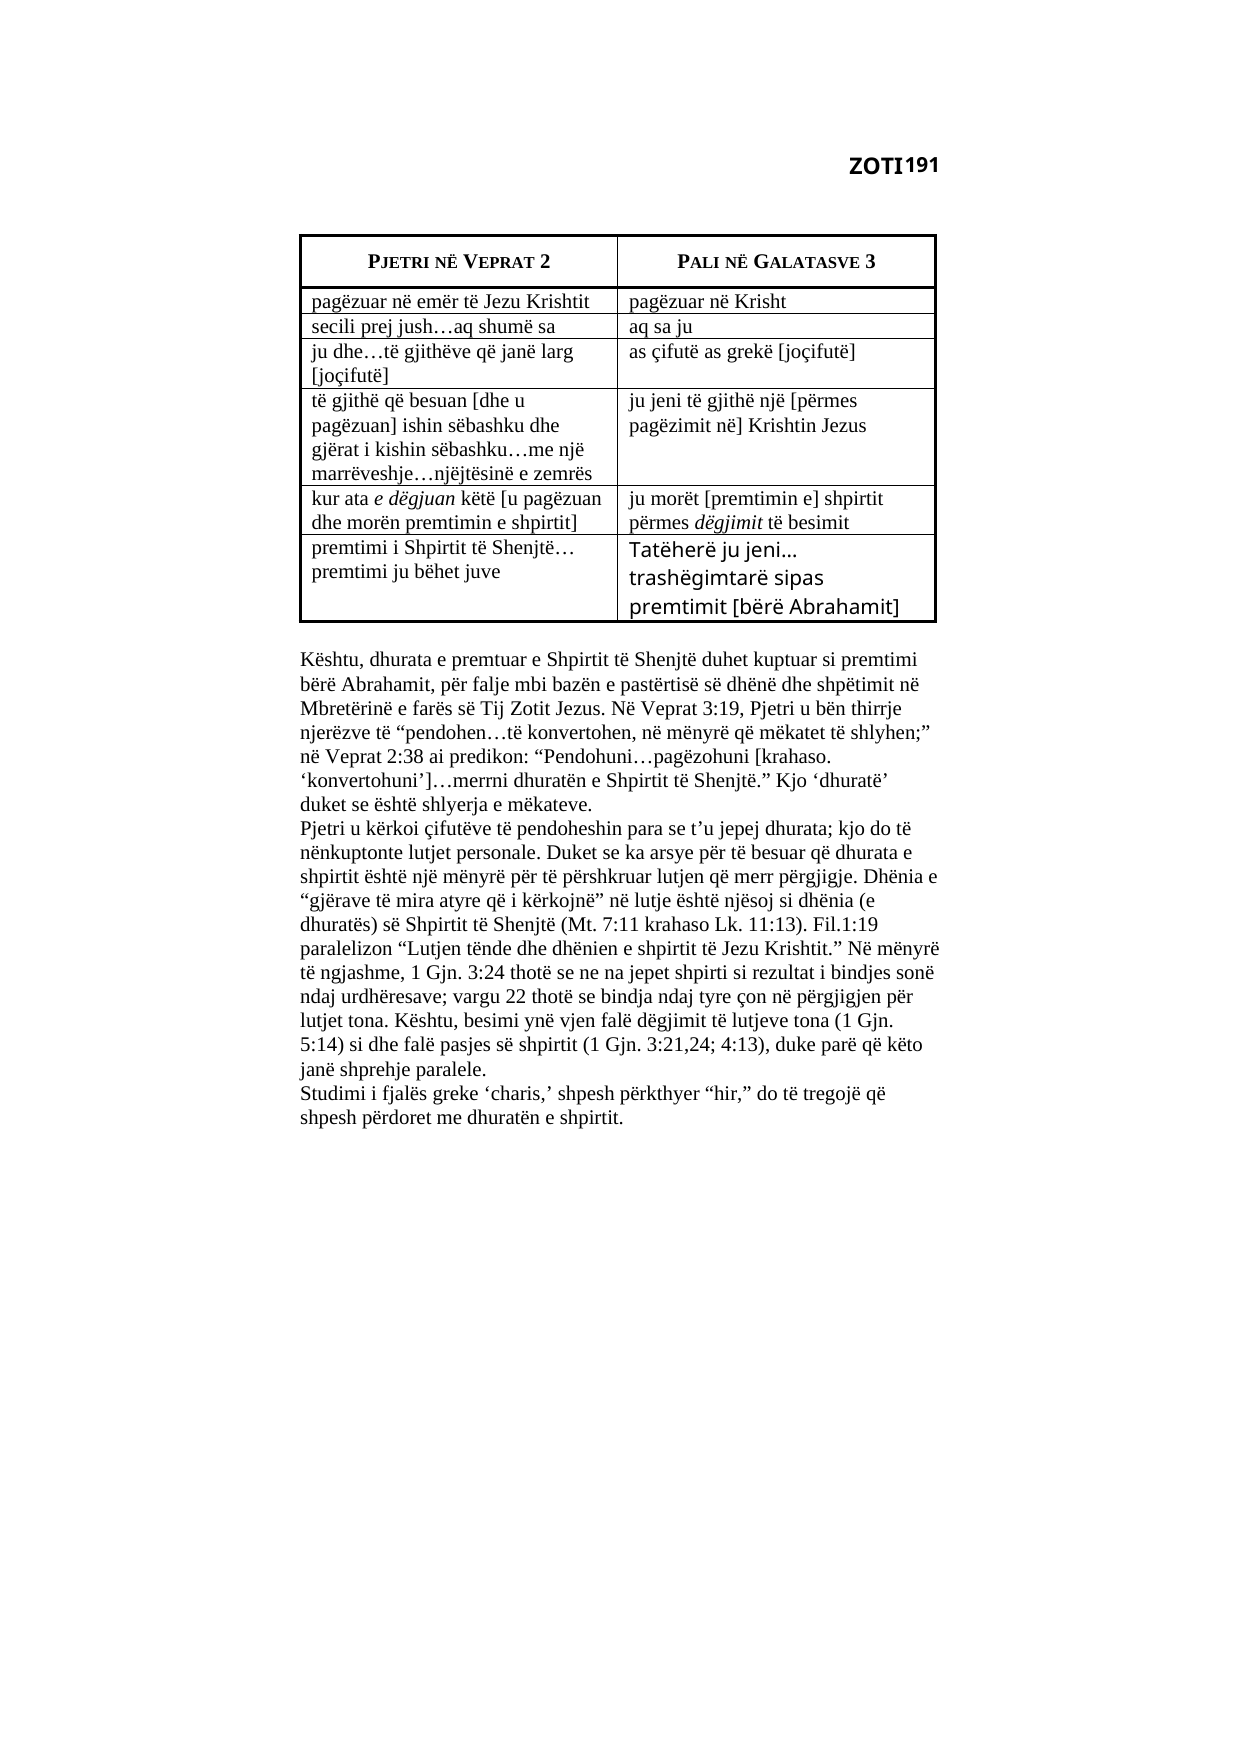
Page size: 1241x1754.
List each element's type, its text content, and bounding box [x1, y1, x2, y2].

table_header Pali në Galatasve 3 [618, 237, 934, 286]
table_cell kur ata e dëgjuan këtë [u pagëzuan dhe morën premtimin e shpirtit] [302, 486, 617, 534]
table_cell as çifutë as grekë [joçifutë] [618, 339, 934, 387]
table_cell secili prej jush…aq shumë sa [302, 314, 617, 338]
table_cell pagëzuar në Krisht [618, 289, 934, 313]
table_cell premtimi i Shpirtit të Shenjtë…premtimi ju bëhet juve [302, 535, 617, 620]
text Pjetri u kërkoi çifutëve të pendoheshin para se t’u jepej dhurata; kjo do të nënkuptonte lutjet personale. Duket se ka arsye për të besuar që dhurata e shpirtit është një mënyrë për të përshkruar lutjen që merr përgjigje. Dhënia e “gjërave të mira atyre që i kërkojnë” në lutje është njësoj si dhënia (e dhuratës) së Shpirtit të Shenjtë (Mt. 7:11 krahaso Lk. 11:13). Fil.1:19 paralelizon “Lutjen tënde dhe dhënien e shpirtit të Jezu Krishtit.” Në mënyrë të ngjashme, 1 Gjn. 3:24 thotë se ne na jepet shpirti si rezultat i bindjes sonë ndaj urdhëresave; vargu 22 thotë se bindja ndaj tyre çon në përgjigjen për lutjet tona. Kështu, besimi ynë vjen falë dëgjimit të lutjeve tona (1 Gjn. 5:14) si dhe falë pasjes së shpirtit (1 Gjn. 3:21,24; 4:13), duke parë që këto janë shprehje paralele. [300, 816, 940, 1081]
table_cell pagëzuar në emër të Jezu Krishtit [302, 289, 617, 313]
table_cell Tatëherë ju jeni…trashëgimtarë sipas premtimit [bërë Abrahamit] [618, 535, 934, 620]
table_cell ju morët [premtimin e] shpirtit përmes dëgjimit të besimit [618, 486, 934, 534]
table_cell ju dhe…të gjithëve që janë larg [joçifutë] [302, 339, 617, 387]
table_cell aq sa ju [618, 314, 934, 338]
table_cell të gjithë që besuan [dhe u pagëzuan] ishin sëbashku dhe gjërat i kishin sëbashku…me një marrëveshje…njëjtësinë e zemrës [302, 389, 617, 485]
table_header Pjetri në Veprat 2 [302, 237, 617, 286]
text Studimi i fjalës greke ‘charis,’ shpesh përkthyer “hir,” do të tregojë që shpesh përdoret me dhuratën e shpirtit. [300, 1081, 940, 1129]
table_cell ju jeni të gjithë një [përmes pagëzimit në] Krishtin Jezus [618, 389, 934, 485]
text Kështu, dhurata e premtuar e Shpirtit të Shenjtë duhet kuptuar si premtimi bërë Abrahamit, për falje mbi bazën e pastërtisë së dhënë dhe shpëtimit në Mbretërinë e farës së Tij Zotit Jezus. Në Veprat 3:19, Pjetri u bën thirrje njerëzve të “pendohen…të konvertohen, në mënyrë që mëkatet të shlyhen;” në Veprat 2:38 ai predikon: “Pendohuni…pagëzohuni [krahaso. ‘konvertohuni’]…merrni dhuratën e Shpirtit të Shenjtë.” Kjo ‘dhuratë’ duket se është shlyerja e mëkateve. [300, 647, 940, 816]
